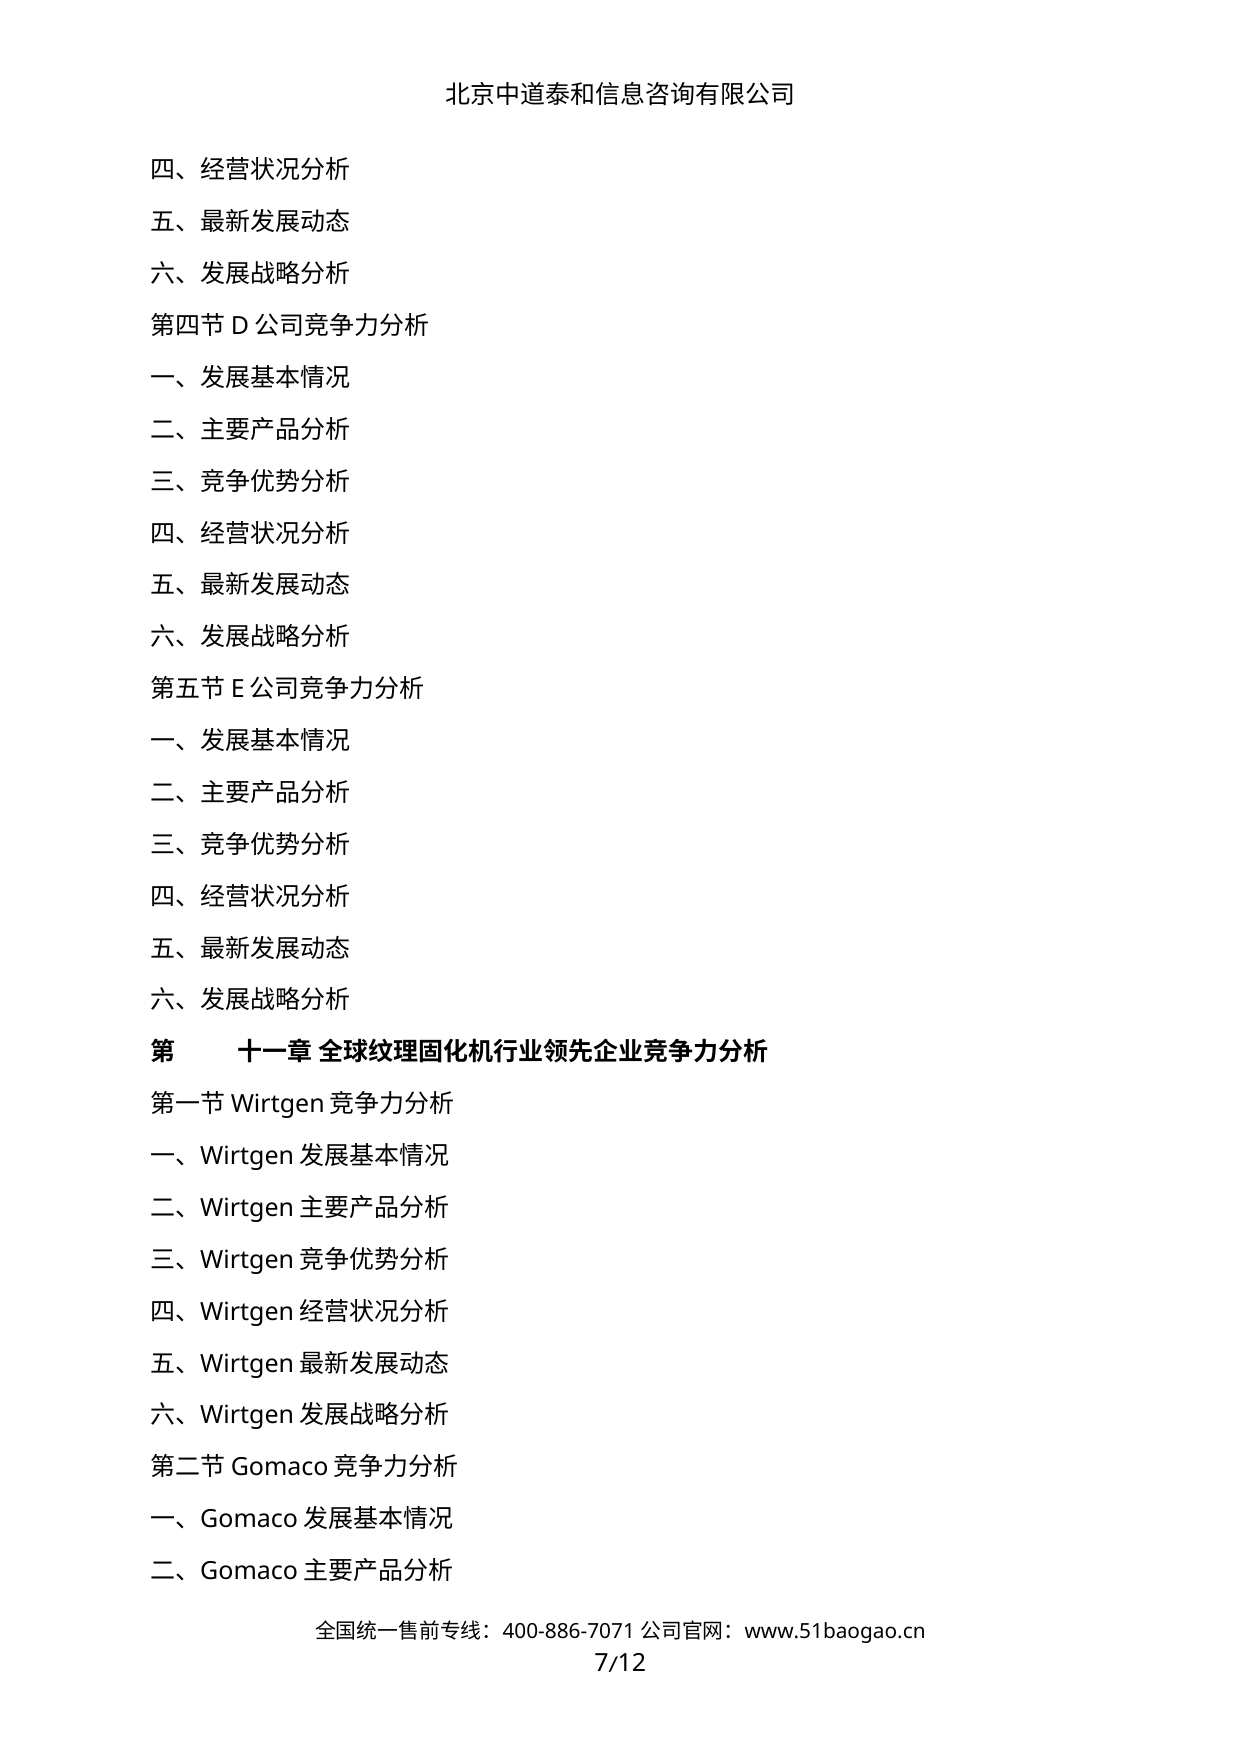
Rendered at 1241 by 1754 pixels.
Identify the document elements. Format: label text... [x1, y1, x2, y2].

text 一、发展基本情况 [150, 721, 1090, 757]
text 三、竞争优势分析 [150, 461, 1090, 497]
text 六、发展战略分析 [150, 980, 1090, 1016]
text 一、发展基本情况 [150, 357, 1090, 394]
text 第四节 D公司竞争力分析 [150, 306, 1090, 342]
text 五、最新发展动态 [150, 928, 1090, 964]
text 二、Wirtgen主要产品分析 [150, 1187, 1090, 1224]
text 第五节 E公司竞争力分析 [150, 669, 1090, 705]
text 二、主要产品分析 [150, 772, 1090, 809]
text 三、Wirtgen竞争优势分析 [150, 1239, 1090, 1276]
text 六、发展战略分析 [150, 254, 1090, 290]
text 五、Wirtgen最新发展动态 [150, 1343, 1090, 1379]
text 四、经营状况分析 [150, 513, 1090, 549]
text 第 十一章 全球纹理固化机行业领先企业竞争力分析 [150, 1032, 1090, 1068]
text 一、Wirtgen发展基本情况 [150, 1136, 1090, 1172]
text 一、Gomaco发展基本情况 [150, 1499, 1090, 1535]
text 六、发展战略分析 [150, 617, 1090, 653]
text 四、经营状况分析 [150, 876, 1090, 912]
text 六、Wirtgen发展战略分析 [150, 1395, 1090, 1431]
text 五、最新发展动态 [150, 202, 1090, 238]
text 四、经营状况分析 [150, 150, 1090, 186]
text 三、竞争优势分析 [150, 824, 1090, 861]
text 第一节 Wirtgen竞争力分析 [150, 1084, 1090, 1120]
text 二、Gomaco主要产品分析 [150, 1551, 1090, 1587]
text 第二节 Gomaco竞争力分析 [150, 1447, 1090, 1483]
text 四、Wirtgen经营状况分析 [150, 1291, 1090, 1327]
text 二、主要产品分析 [150, 409, 1090, 446]
text 五、最新发展动态 [150, 565, 1090, 601]
